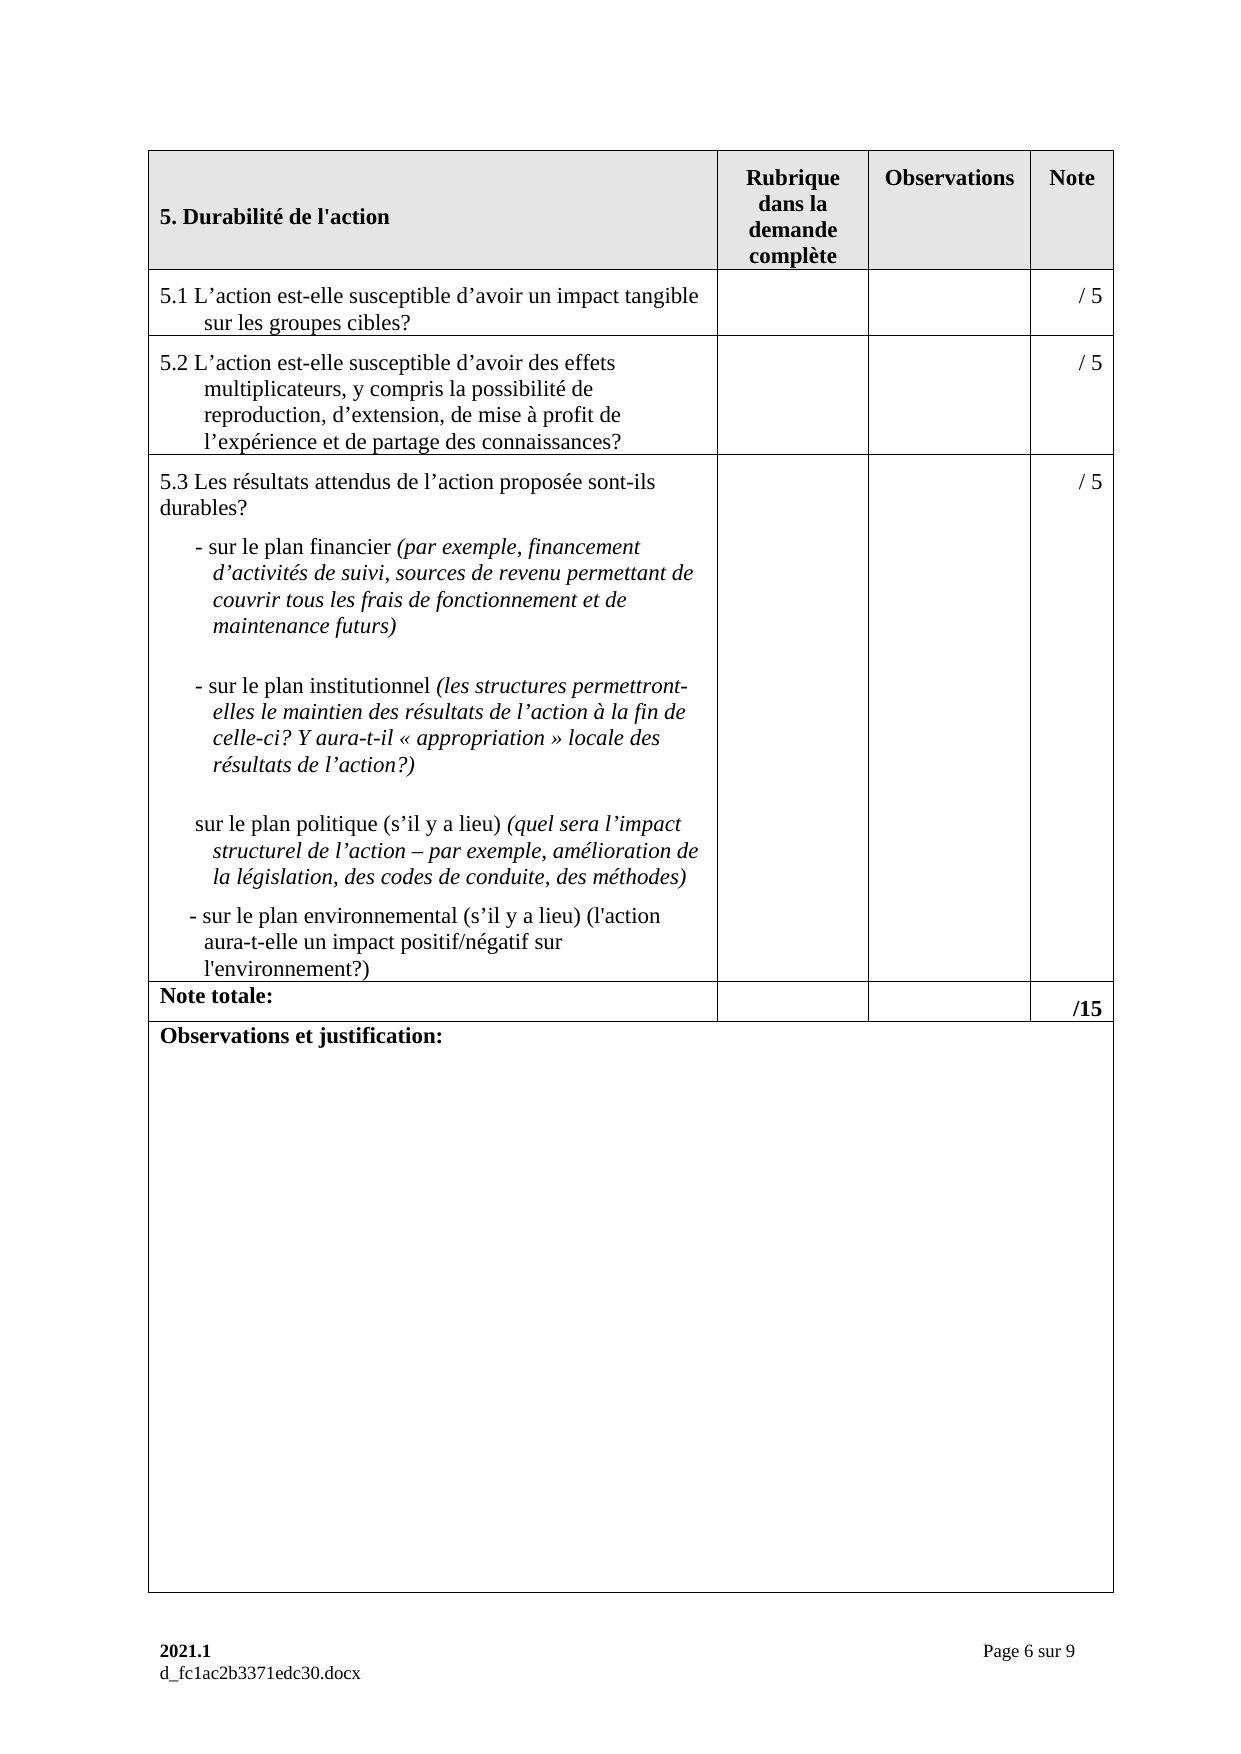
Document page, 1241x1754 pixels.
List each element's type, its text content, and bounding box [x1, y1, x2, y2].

table_cell 5.1 L’action est-elle susceptible d’avoir un impact tangible sur les groupes cibles? [149, 270, 717, 335]
table_header Note [1031, 151, 1113, 269]
table_cell 5.2 L’action est-elle susceptible d’avoir des effets multiplicateurs, y compris la possibilité de reproduction, d’extension, de mise à profit de l’expérience et de partage des connaissances? [149, 336, 717, 454]
table_header Rubrique dans la demande complète [718, 151, 868, 269]
table_cell /15 [1031, 982, 1113, 1021]
table_cell 5.3 Les résultats attendus de l’action proposée sont-ils durables? - sur le plan financier (par exemple, financement d’activités de suivi, sources de revenu permettant de couvrir tous les frais de fonctionnement et de maintenance futurs) - sur le plan institutionnel (les structures permettront-elles le maintien des résultats de l’action à la fin de celle-ci? Y aura-t-il « appropriation » locale des résultats de l’action?) sur le plan politique (s’il y a lieu) (quel sera l’impact structurel de l’action – par exemple, amélioration de la législation, des codes de conduite, des méthodes) - sur le plan environnemental (s’il y a lieu) (l'action aura-t-elle un impact positif/négatif sur l'environnement?) [149, 455, 717, 981]
table_cell / 5 [1031, 336, 1113, 454]
table_cell / 5 [1031, 455, 1113, 981]
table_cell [149, 1022, 1113, 1592]
table_cell [869, 336, 1030, 454]
table_cell [718, 982, 868, 1021]
table_cell Note totale: [149, 982, 717, 1021]
table_cell [718, 270, 868, 335]
table_cell [869, 982, 1030, 1021]
table_cell / 5 [1031, 270, 1113, 335]
table_cell [718, 336, 868, 454]
table_header Observations [869, 151, 1030, 269]
table_cell [869, 270, 1030, 335]
table_header 5. Durabilité de l'action [149, 151, 717, 269]
table_cell [718, 455, 868, 981]
table_cell [869, 455, 1030, 981]
